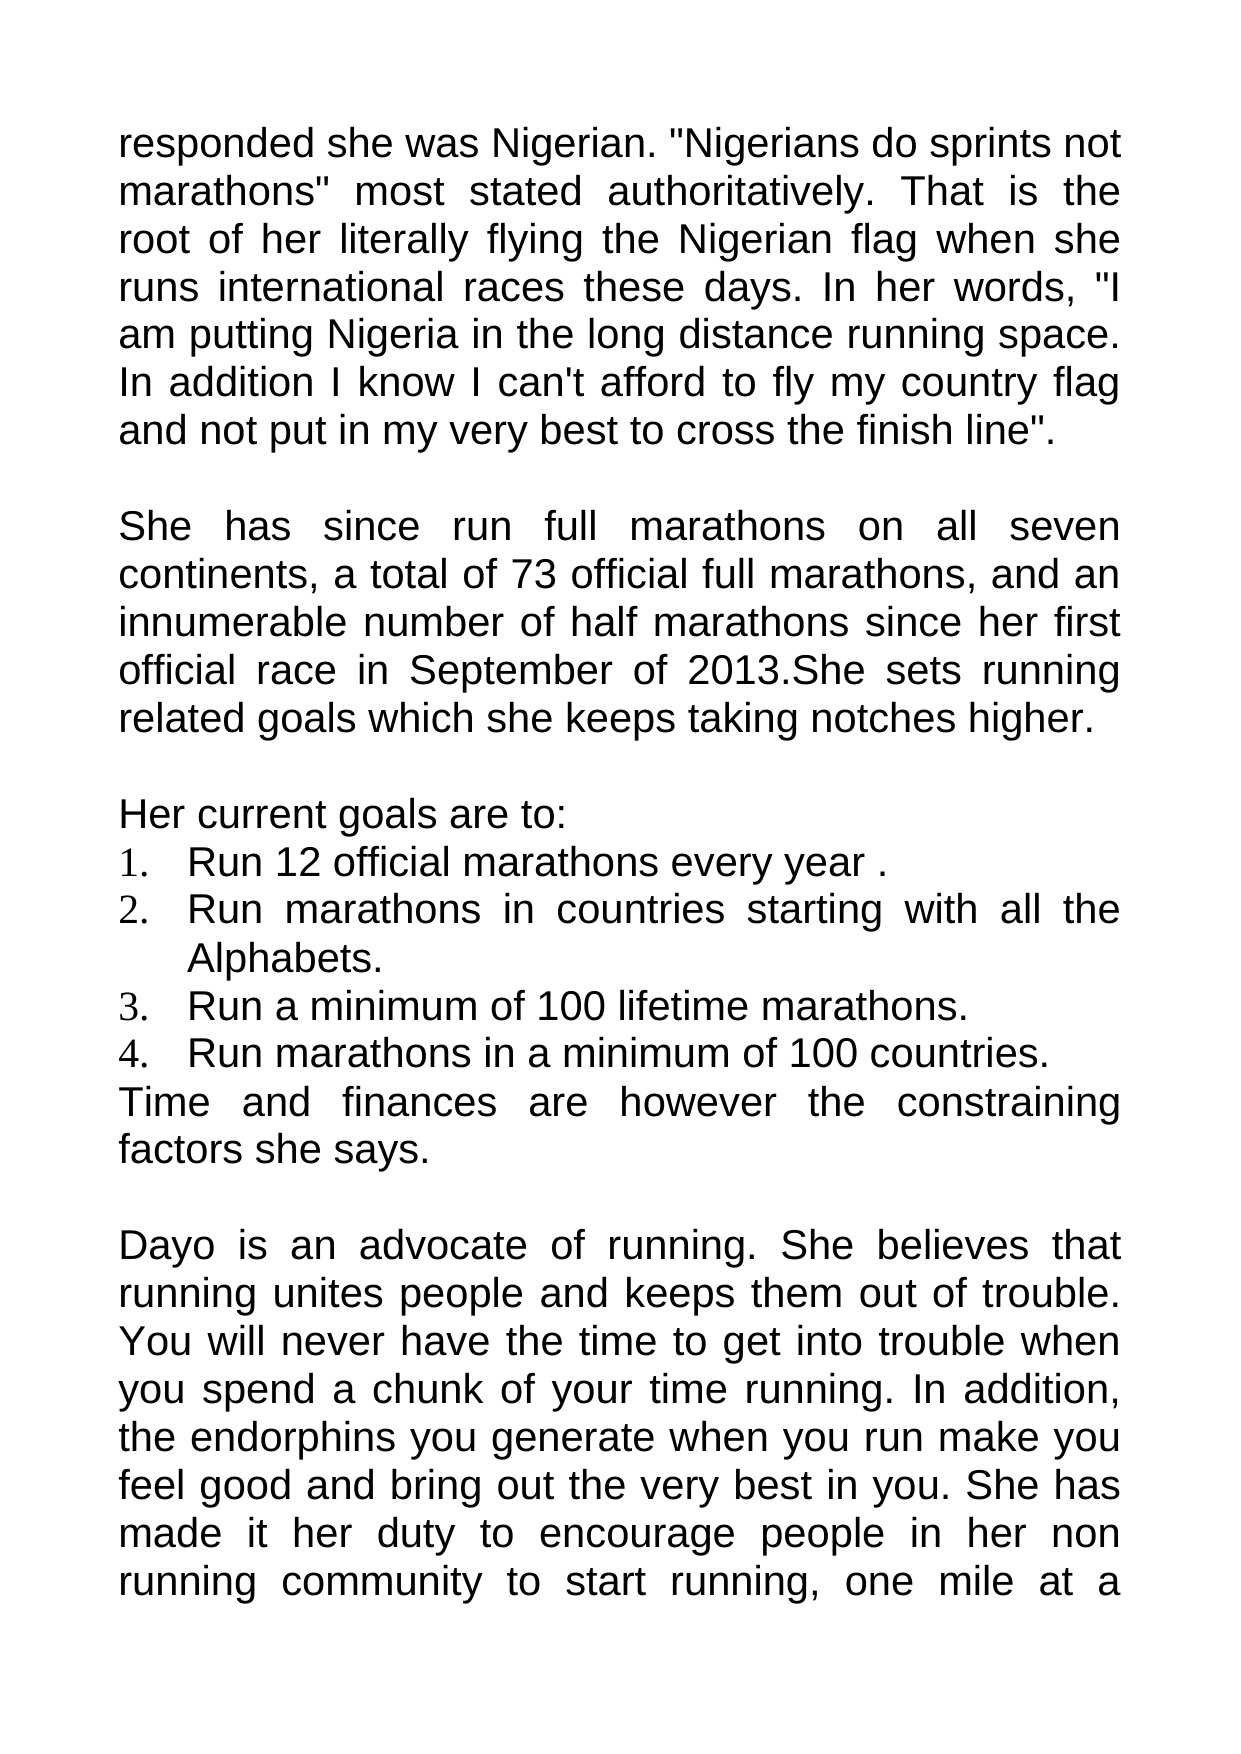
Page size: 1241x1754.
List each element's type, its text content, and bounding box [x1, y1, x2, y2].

text She has since run full marathons on all seven continents, a total of 73 official full marathons, and an innumerable number of half marathons since her first official race in September of 2013.She sets running related goals which she keeps taking notches higher. [118, 501, 1122, 741]
list Run a minimum of 100 lifetime marathons. [118, 981, 1122, 1029]
list Run marathons in countries starting with all the Alphabets. [118, 885, 1122, 981]
text Her current goals are to: [118, 789, 1122, 837]
list Run 12 official marathons every year . [118, 837, 1122, 885]
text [118, 118, 1122, 453]
list Run marathons in a minimum of 100 countries. [118, 1029, 1122, 1077]
text Time and finances are however the constraining factors she says. [118, 1077, 1122, 1173]
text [118, 1221, 1122, 1604]
